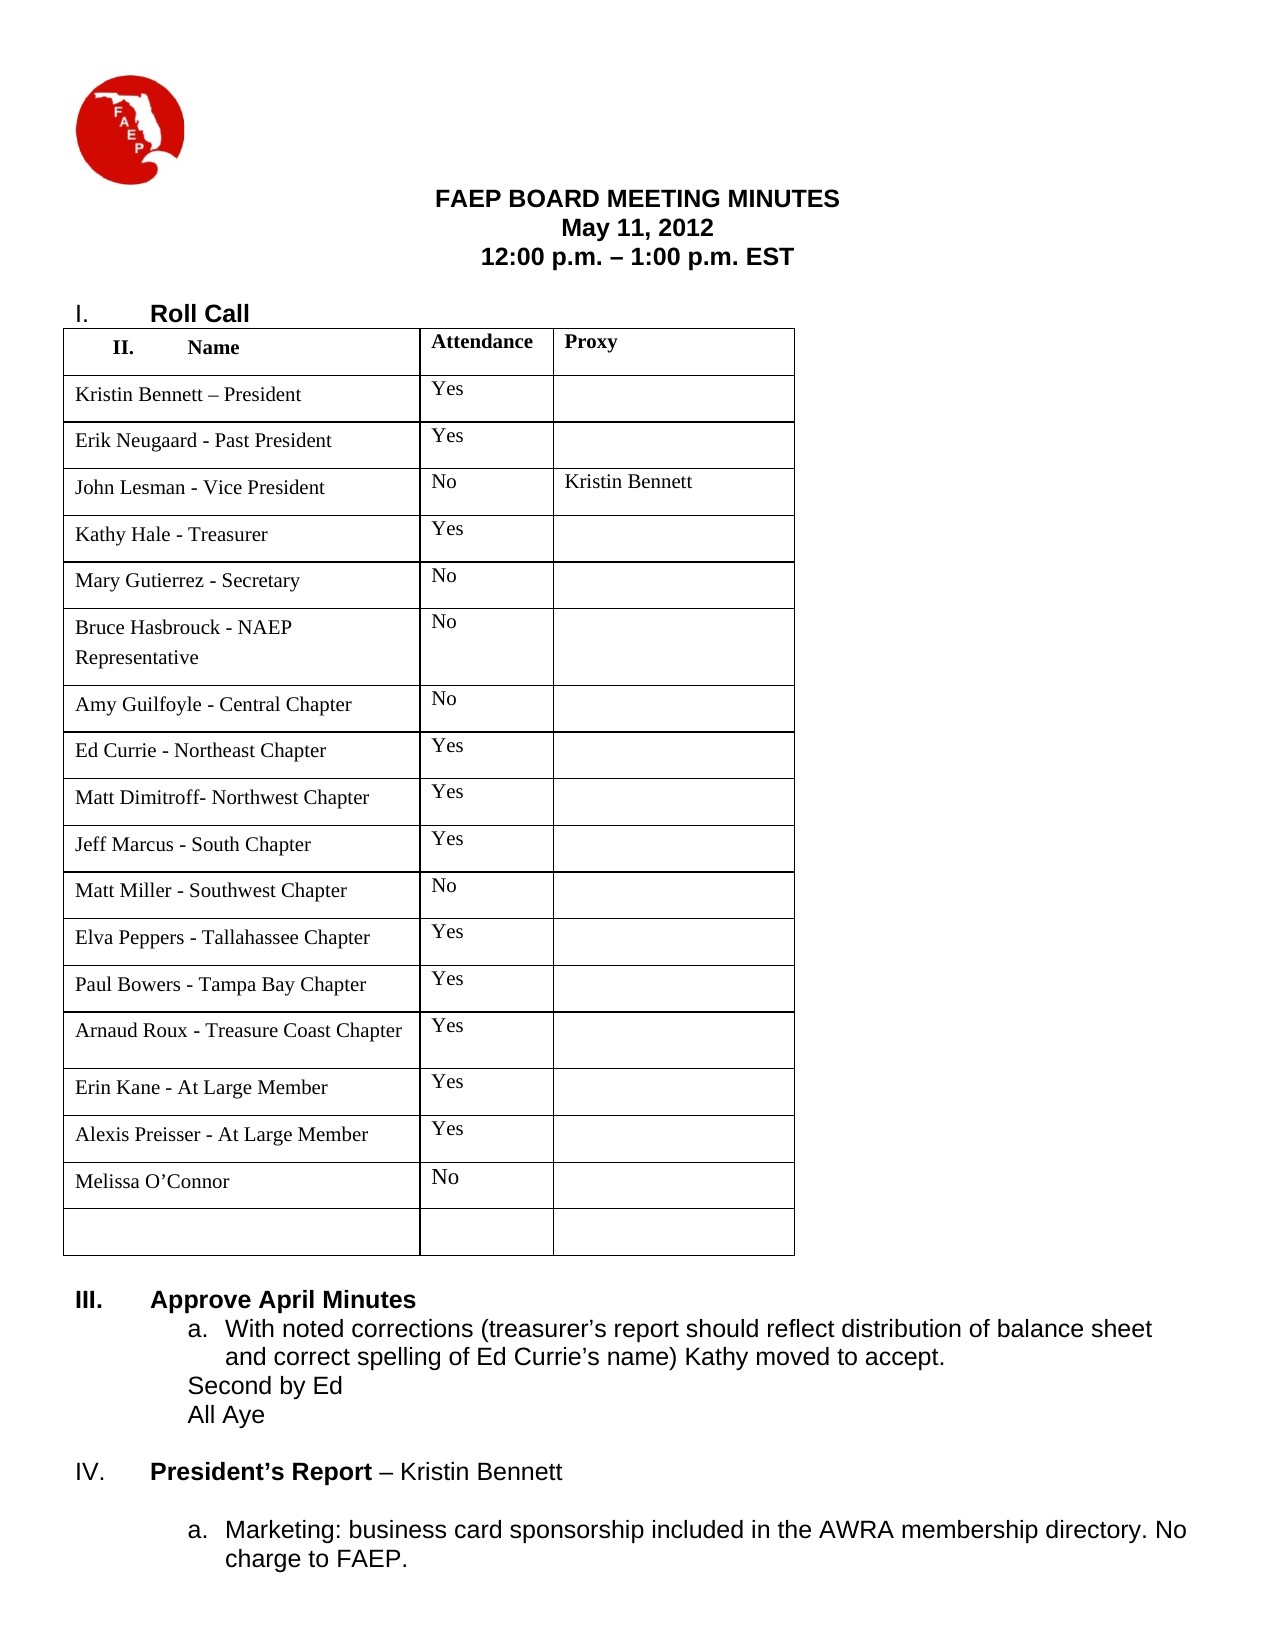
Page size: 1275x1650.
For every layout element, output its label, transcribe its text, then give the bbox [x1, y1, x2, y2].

table_cell Matt Dimitroff- Northwest Chapter [64, 779, 419, 825]
table_cell Yes [421, 966, 553, 1011]
table_cell [554, 1116, 794, 1162]
list Marketing: business card sponsorship included in the AWRA membership directory. No charge to FAEP. [187, 1515, 1200, 1572]
table_cell Bruce Hasbrouck - NAEP Representative [64, 609, 419, 685]
table_cell [554, 873, 794, 918]
list With noted corrections (treasurer’s report should reflect distribution of balance sheet and correct spelling of Ed Currie’s name) Kathy moved to accept. [187, 1313, 1200, 1371]
table_cell Yes [421, 423, 553, 468]
table_cell Mary Gutierrez - Secretary [64, 563, 419, 608]
table_cell [554, 1069, 794, 1115]
table_cell Yes [421, 779, 553, 825]
table_cell Kathy Hale - Treasurer [64, 516, 419, 561]
table_cell John Lesman - Vice President [64, 469, 419, 515]
table_cell No [421, 1163, 553, 1208]
table_cell [64, 1209, 419, 1255]
table_cell Arnaud Roux - Chapter [64, 1013, 419, 1068]
table_cell [554, 376, 794, 421]
table_cell [554, 686, 794, 731]
table_cell No [421, 563, 553, 608]
table_cell Erin Kane - At Large Member [64, 1069, 419, 1115]
table_cell Erik Neugaard - Past President [64, 423, 419, 468]
table_cell Melissa O’Connor [64, 1163, 419, 1208]
table_cell Jeff Marcus - South Chapter [64, 826, 419, 871]
table_cell Elva Peppers - Chapter [64, 919, 419, 965]
table_cell No [421, 609, 553, 685]
table_cell [554, 1209, 794, 1255]
table_cell [554, 826, 794, 871]
table_cell [554, 1163, 794, 1208]
table_cell [554, 966, 794, 1011]
table_cell [554, 609, 794, 685]
table_cell Alexis Preisser - At Large Member [64, 1116, 419, 1162]
table_cell Ed Currie - Northeast Chapter [64, 733, 419, 778]
table_cell Yes [421, 1069, 553, 1115]
table_cell [554, 516, 794, 561]
table_cell Matt Miller - Southwest Chapter [64, 873, 419, 918]
table_cell No [421, 469, 553, 515]
table_cell Yes [421, 1116, 553, 1162]
table_header Proxy [554, 329, 794, 375]
table_cell Yes [421, 516, 553, 561]
table_header Attendance [421, 329, 553, 375]
table_cell [554, 1013, 794, 1068]
table_cell Amy Guilfoyle - Central Chapter [64, 686, 419, 731]
list Roll Call [75, 299, 1200, 328]
picture [75, 75, 185, 185]
list President’s Report – Kristin Bennett [75, 1457, 1200, 1486]
table_cell No [421, 686, 553, 731]
table_cell [421, 1209, 553, 1255]
table_cell No [421, 873, 553, 918]
list Approve April Minutes [75, 1285, 1200, 1313]
list All Aye [187, 1400, 1200, 1428]
table_cell [554, 733, 794, 778]
table_cell Yes [421, 376, 553, 421]
table_cell Kristin Bennett [554, 469, 794, 515]
table_cell [554, 779, 794, 825]
table_cell [554, 563, 794, 608]
table_cell [554, 423, 794, 468]
table_cell Paul Bowers - Chapter [64, 966, 419, 1011]
table_cell Yes [421, 919, 553, 965]
table_cell Kristin Bennett – President [64, 376, 419, 421]
table_header Name [64, 329, 419, 375]
text FAEP BOARD MEETING MINUTES [75, 184, 1200, 213]
table_cell Yes [421, 733, 553, 778]
list Second by Ed [187, 1371, 1200, 1400]
table_cell Yes [421, 1013, 553, 1068]
table_cell [554, 919, 794, 965]
table_cell Yes [421, 826, 553, 871]
